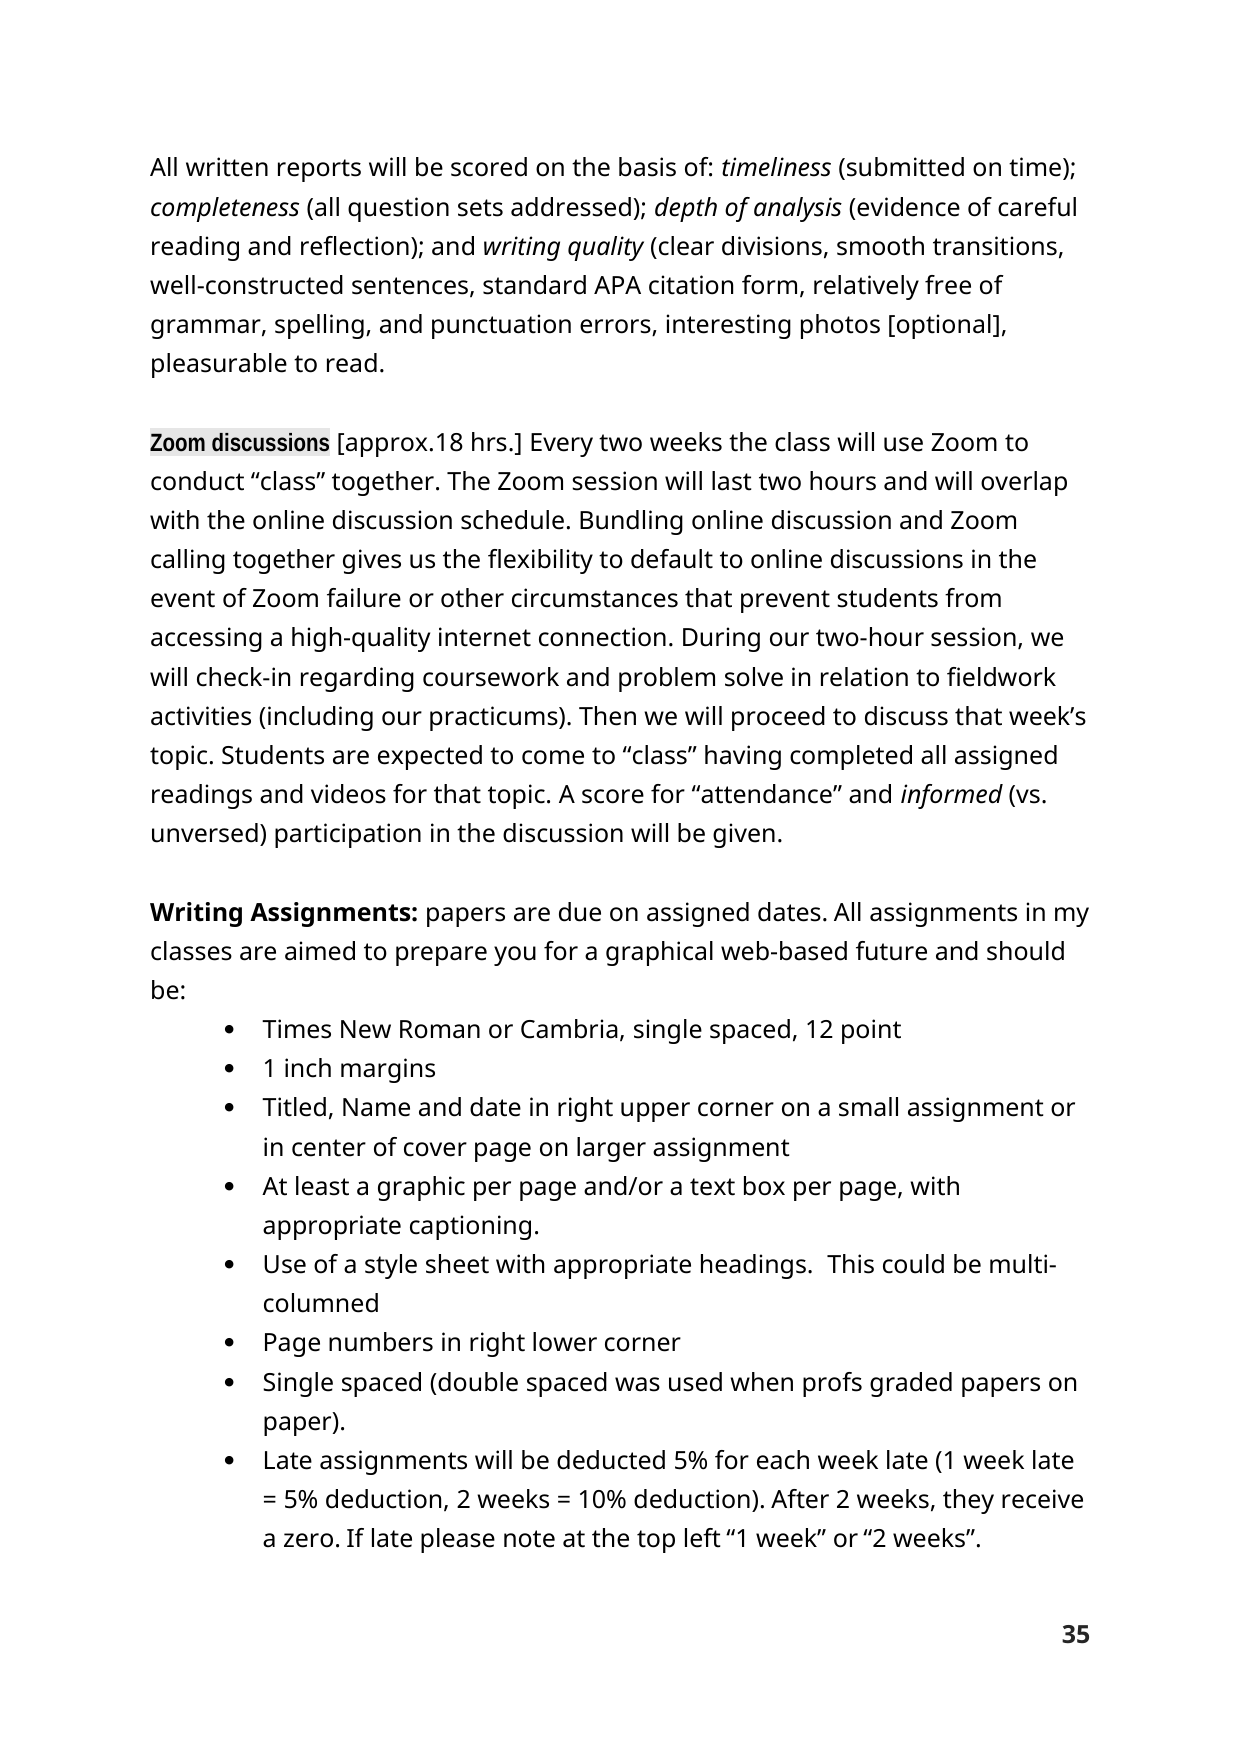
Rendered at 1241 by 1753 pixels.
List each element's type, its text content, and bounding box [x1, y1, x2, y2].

text Writing Assignments: papers are due on assigned dates. All assignments in my classes are aimed to prepare you for a graphical web-based future and should be: [150, 972, 1090, 1085]
list Times New Roman or Cambria, single spaced, 12 point [225, 1090, 1090, 1124]
list Titled, Name and date in right upper corner on a small assignment or in center of cover page on larger assignment [225, 1168, 1090, 1242]
list 1 inch margins [225, 1129, 1090, 1163]
list At least a graphic per page and/or a text box per page, with appropriate captioning. [225, 1247, 1090, 1320]
list Page numbers in right lower corner [225, 1403, 1090, 1437]
list Use of a style sheet with appropriate headings. This could be multi-columned [225, 1325, 1090, 1398]
list Single spaced (double spaced was used when profs graded papers on paper). [225, 1442, 1090, 1516]
text Zoom discussions [approx.18 hrs.] Every two weeks the class will use Zoom to conduct “class” together. The Zoom session will last two hours and will overlap with the online discussion schedule. Bundling online discussion and Zoom calling together gives us the flexibility to default to online discussions in the event of Zoom failure or other circumstances that prevent students from accessing a high-quality internet connection. During our two-hour session, we will check-in regarding coursework and problem solve in relation to fieldwork activities (including our practicums). Then we will proceed to discuss that week’s topic. Students are expected to come to “class” having completed all assigned readings and videos for that topic. A score for “attendance” and informed (vs. unversed) participation in the discussion will be given. [150, 502, 1090, 928]
text All written reports will be scored on the basis of: timeliness (submitted on time); completeness (all question sets addressed); depth of analysis (evidence of careful reading and reflection); and writing quality (clear divisions, smooth transitions, well-constructed sentences, standard APA citation form, relatively free of grammar, spelling, and punctuation errors, interesting photos [optional], pleasurable to read. [150, 228, 1090, 458]
subtitle Scoring Written Reports [150, 150, 1090, 184]
